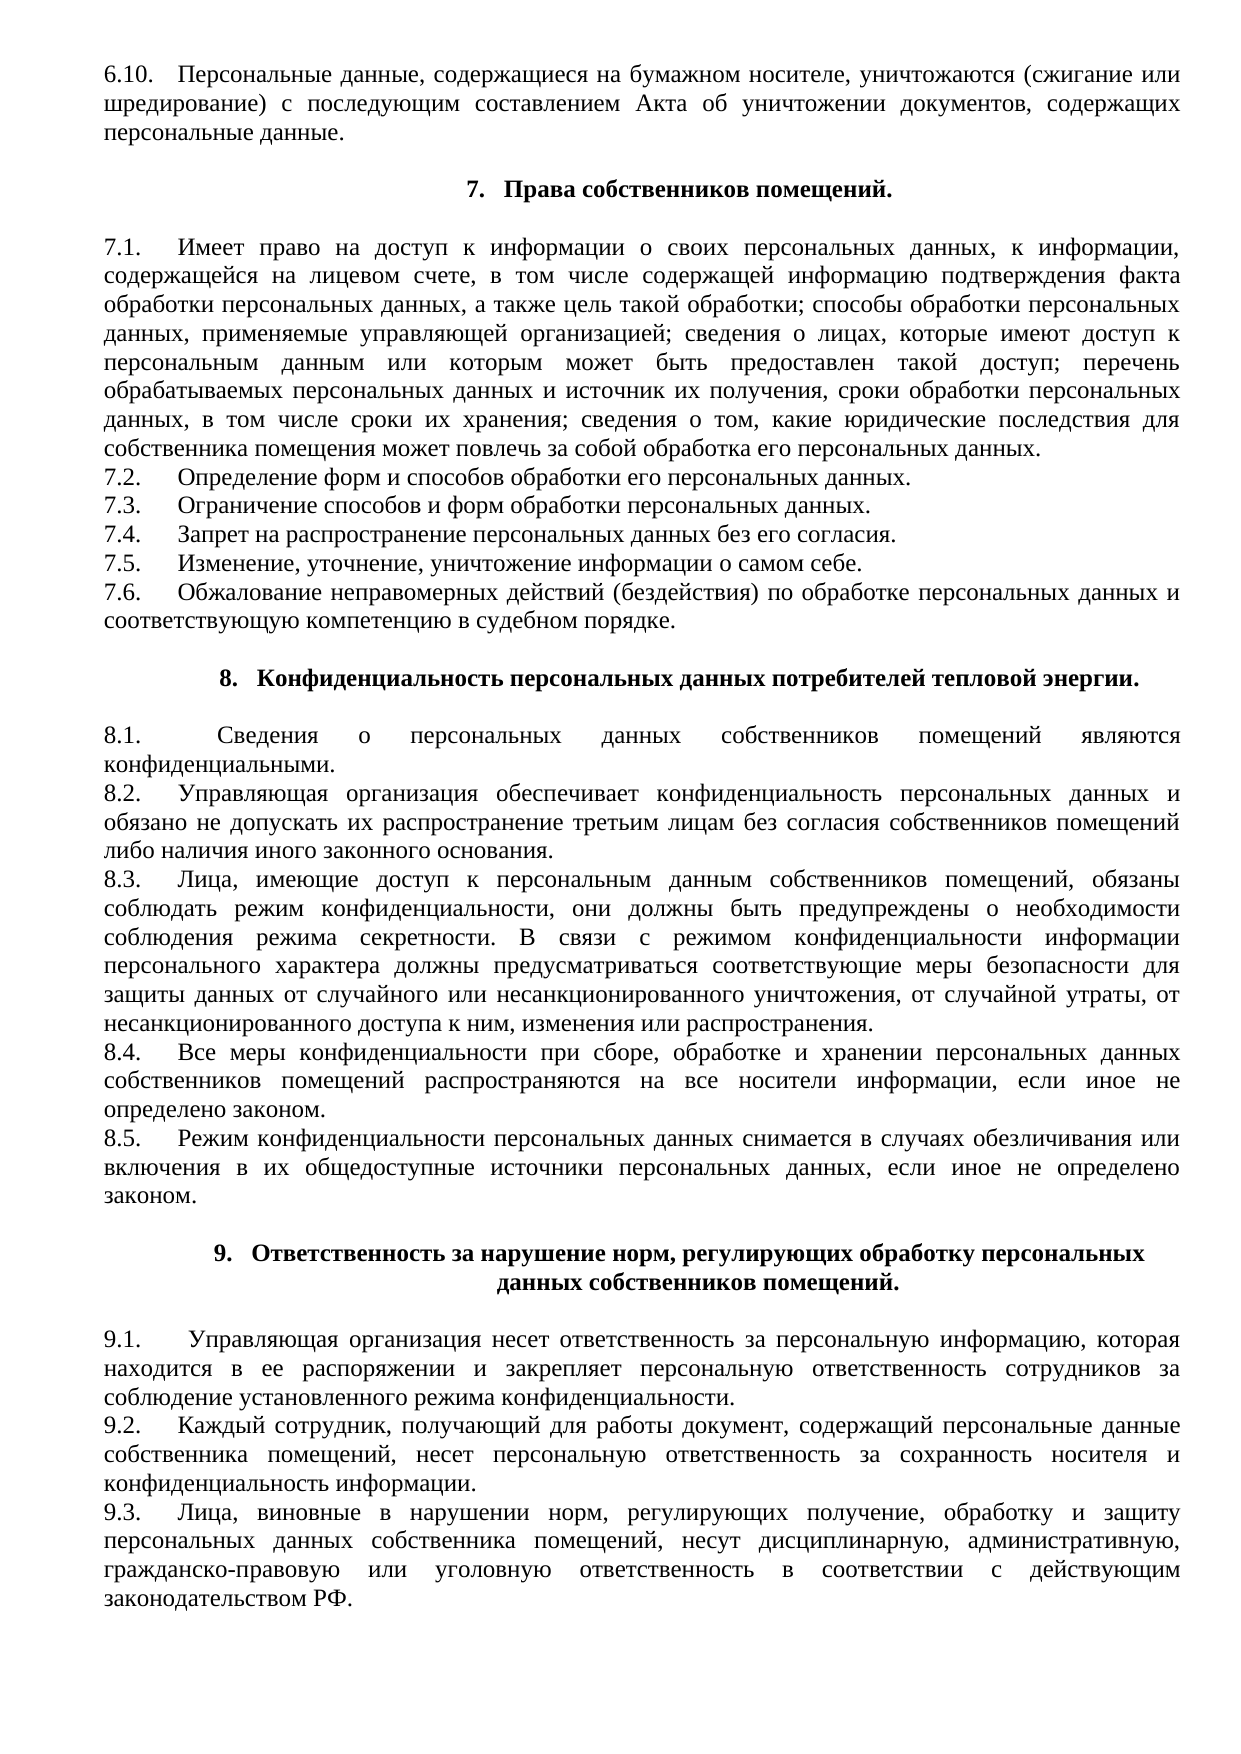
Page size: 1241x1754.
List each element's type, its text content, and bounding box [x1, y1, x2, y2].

list Конфиденциальность персональных данных потребителей тепловой энергии. [177, 663, 1181, 692]
list Каждый сотрудник, получающий для работы документ, содержащий персональные данные собственника помещений, несет персональную ответственность за сохранность носителя и конфиденциальность информации. [103, 1410, 1181, 1497]
list Лица, виновные в нарушении норм, регулирующих получение, обработку и защиту персональных данных собственника помещений, несут дисциплинарную, административную, гражданско-правовую или уголовную ответственность в соответствии с действующим законодательством РФ. [103, 1497, 1181, 1612]
list Режим конфиденциальности персональных данных снимается в случаях обезличивания или включения в их общедоступные источники персональных данных, если иное не определено законом. [103, 1123, 1181, 1209]
list Персональные данные, содержащиеся на бумажном носителе, уничтожаются (сжигание или шредирование) с последующим составлением Акта об уничтожении документов, содержащих персональные данные. [103, 59, 1181, 145]
list Права собственников помещений. [177, 174, 1181, 203]
list Имеет право на доступ к информации о своих персональных данных, к информации, содержащейся на лицевом счете, в том числе содержащей информацию подтверждения факта обработки персональных данных, а также цель такой обработки; способы обработки персональных данных, применяемые управляющей организацией; сведения о лицах, которые имеют доступ к персональным данным или которым может быть предоставлен такой доступ; перечень обрабатываемых персональных данных и источник их получения, сроки обработки персональных данных, в том числе сроки их хранения; сведения о том, какие юридические последствия для собственника помещения может повлечь за собой обработка его персональных данных. [103, 232, 1181, 462]
list Ответственность за нарушение норм, регулирующих обработку персональных данных собственников помещений. [177, 1238, 1181, 1295]
list Управляющая организация несет ответственность за персональную информацию, которая находится в ее распоряжении и закрепляет персональную ответственность сотрудников за соблюдение установленного режима конфиденциальности. [103, 1324, 1181, 1410]
list Определение форм и способов обработки его персональных данных. [103, 462, 1181, 490]
list Ограничение способов и форм обработки персональных данных. [103, 490, 1181, 519]
list Сведения о персональных данных собственников помещений являются конфиденциальными. [103, 720, 1181, 778]
list Лица, имеющие доступ к персональным данным собственников помещений, обязаны соблюдать режим конфиденциальности, они должны быть предупреждены о необходимости соблюдения режима секретности. В связи с режимом конфиденциальности информации персонального характера должны предусматриваться соответствующие меры безопасности для защиты данных от случайного или несанкционированного уничтожения, от случайной утраты, от несанкционированного доступа к ним, изменения или распространения. [103, 864, 1181, 1037]
list Все меры конфиденциальности при сборе, обработке и хранении персональных данных собственников помещений распространяются на все носители информации, если иное не определено законом. [103, 1037, 1181, 1123]
list Изменение, уточнение, уничтожение информации о самом себе. [103, 548, 1181, 577]
list Обжалование неправомерных действий (бездействия) по обработке персональных данных и соответствующую компетенцию в судебном порядке. [103, 577, 1181, 634]
list Управляющая организация обеспечивает конфиденциальность персональных данных и обязано не допускать их распространение третьим лицам без согласия собственников помещений либо наличия иного законного основания. [103, 778, 1181, 864]
list Запрет на распространение персональных данных без его согласия. [103, 519, 1181, 548]
